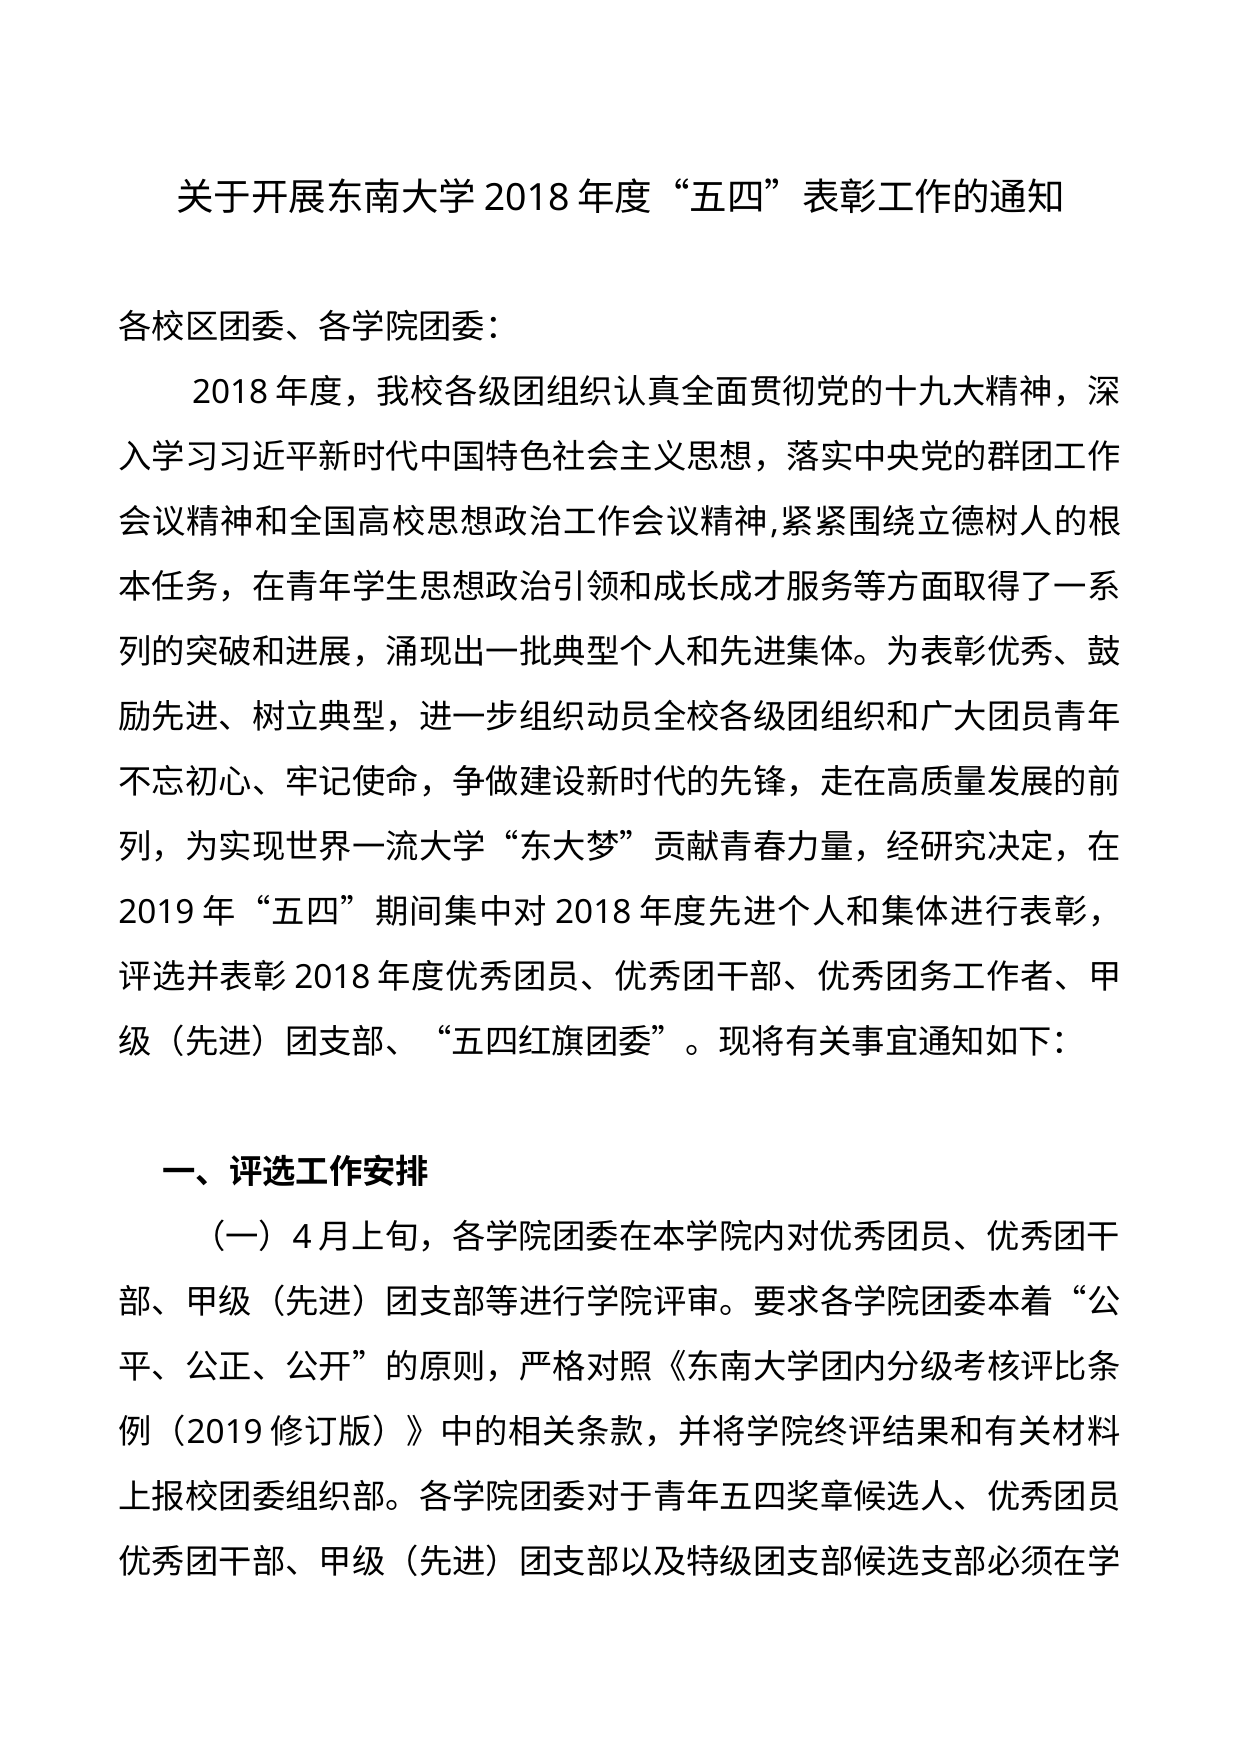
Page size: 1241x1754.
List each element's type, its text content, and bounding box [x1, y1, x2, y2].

text 各校区团委、各学院团委： [118, 292, 1122, 357]
text 2018年度，我校各级团组织认真全面贯彻党的十九大精神，深入学习习近平新时代中国特色社会主义思想，落实中央党的群团工作会议精神和全国高校思想政治工作会议精神,紧紧围绕立德树人的根本任务，在青年学生思想政治引领和成长成才服务等方面取得了一系列的突破和进展，涌现出一批典型个人和先进集体。为表彰优秀、鼓励先进、树立典型，进一步组织动员全校各级团组织和广大团员青年不忘初心、牢记使命，争做建设新时代的先锋，走在高质量发展的前列，为实现世界一流大学“东大梦”贡献青春力量，经研究决定，在2019年“五四”期间集中对2018年度先进个人和集体进行表彰，评选并表彰2018年度优秀团员、优秀团干部、优秀团务工作者、甲级（先进）团支部、“五四红旗团委”。现将有关事宜通知如下： [118, 357, 1122, 1072]
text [118, 1202, 1122, 1592]
text 一、评选工作安排 [118, 1137, 1122, 1202]
text 关于开展东南大学2018年度“五四”表彰工作的通知 [118, 162, 1122, 227]
